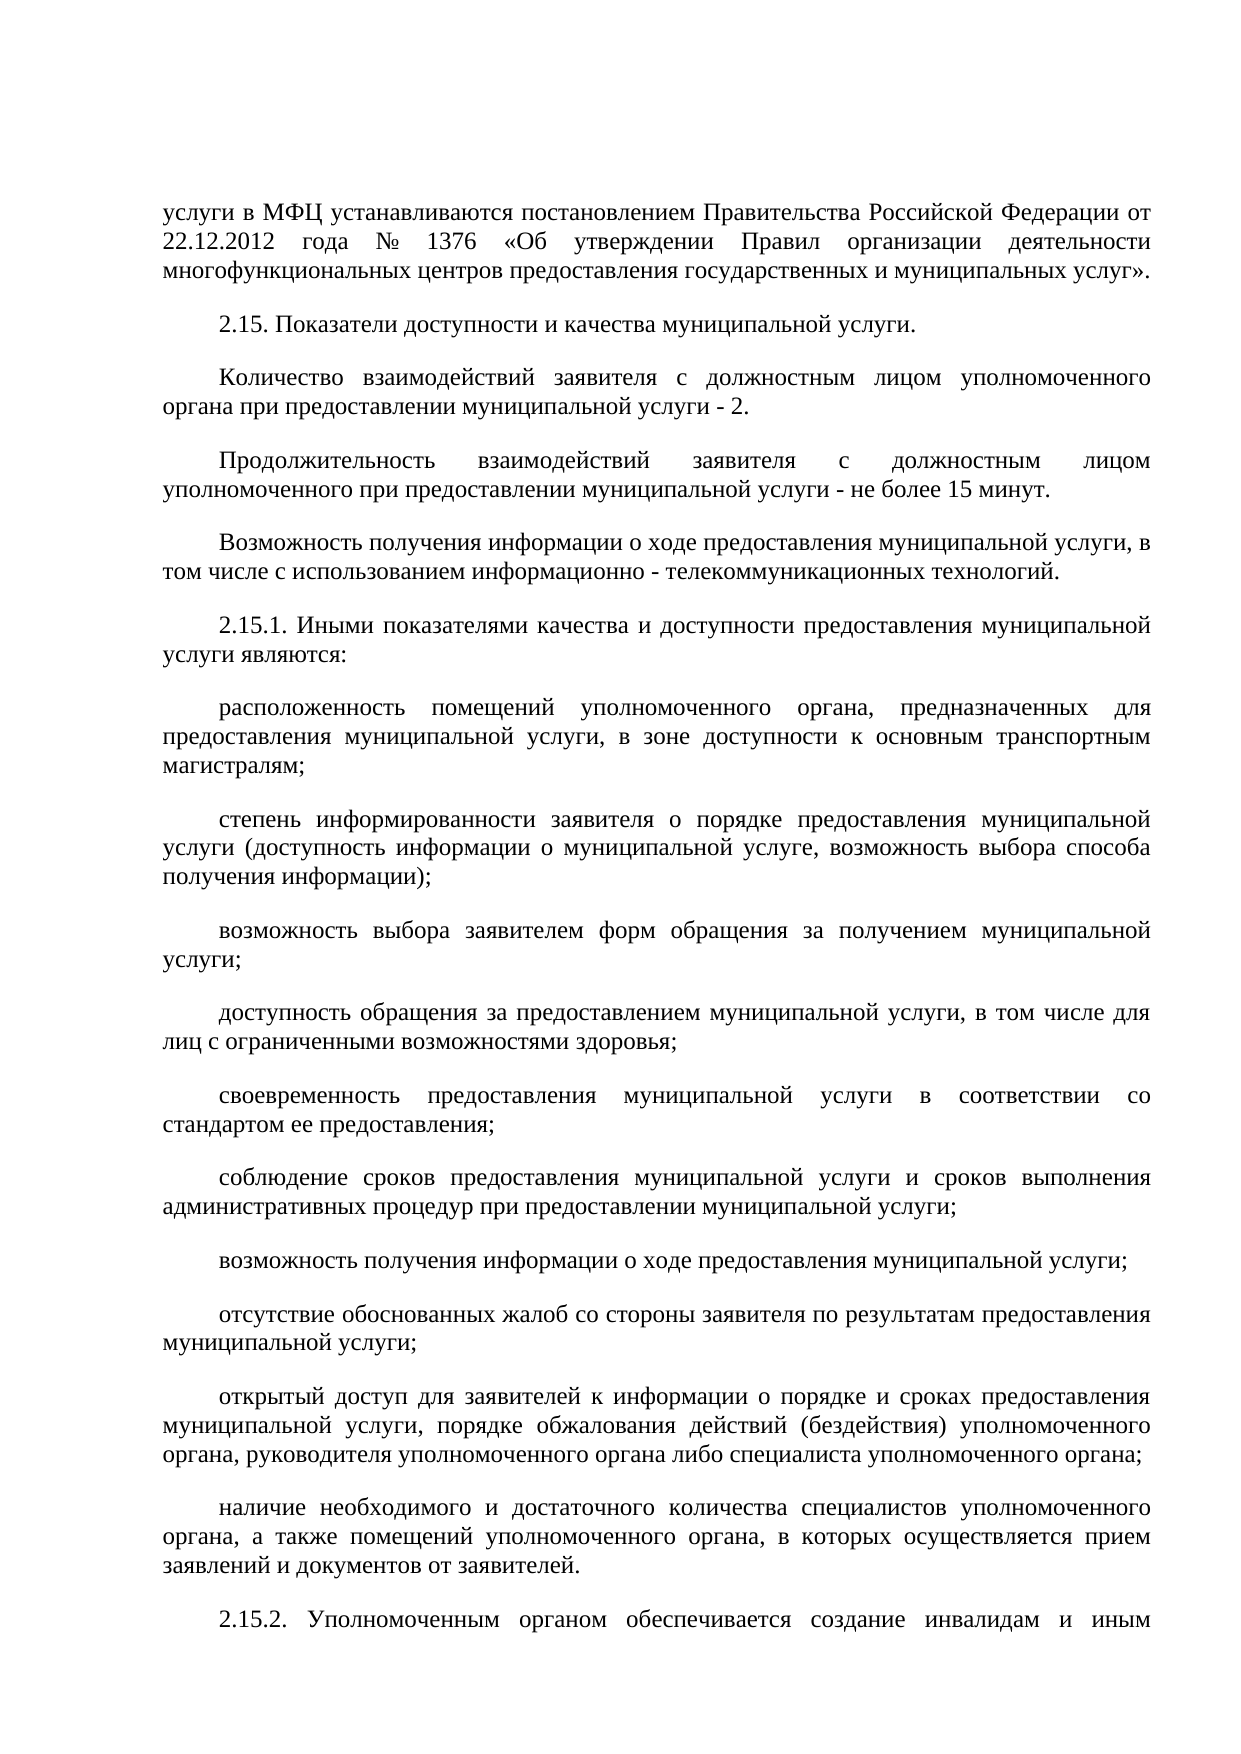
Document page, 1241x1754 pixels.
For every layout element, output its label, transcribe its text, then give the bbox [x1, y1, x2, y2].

text Количество взаимодействий заявителя с должностным лицом уполномоченного органа при предоставлении муниципальной услуги - 2. [162, 362, 1152, 420]
text 2.15.1. Иными показателями качества и доступности предоставления муниципальной услуги являются: [162, 610, 1152, 667]
text отсутствие обоснованных жалоб со стороны заявителя по результатам предоставления муниципальной услуги; [162, 1299, 1152, 1356]
text Продолжительность взаимодействий заявителя с должностным лицом уполномоченного при предоставлении муниципальной услуги - не более 15 минут. [162, 445, 1152, 502]
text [162, 1604, 1152, 1632]
text возможность получения информации о ходе предоставления муниципальной услуги; [162, 1245, 1152, 1274]
text соблюдение сроков предоставления муниципальной услуги и сроков выполнения административных процедур при предоставлении муниципальной услуги; [162, 1162, 1152, 1220]
text 2.15. Показатели доступности и качества муниципальной услуги. [162, 309, 1152, 337]
text степень информированности заявителя о порядке предоставления муниципальной услуги (доступность информации о муниципальной услуге, возможность выбора способа получения информации); [162, 804, 1152, 890]
text наличие необходимого и достаточного количества специалистов уполномоченного органа, а также помещений уполномоченного органа, в которых осуществляется прием заявлений и документов от заявителей. [162, 1492, 1152, 1579]
text Возможность получения информации о ходе предоставления муниципальной услуги, в том числе с использованием информационно - телекоммуникационных технологий. [162, 527, 1152, 585]
text возможность выбора заявителем форм обращения за получением муниципальной услуги; [162, 915, 1152, 972]
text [162, 197, 1152, 284]
text доступность обращения за предоставлением муниципальной услуги, в том числе для лиц с ограниченными возможностями здоровья; [162, 997, 1152, 1055]
text расположенность помещений уполномоченного органа, предназначенных для предоставления муниципальной услуги, в зоне доступности к основным транспортным магистралям; [162, 692, 1152, 779]
text открытый доступ для заявителей к информации о порядке и сроках предоставления муниципальной услуги, порядке обжалования действий (бездействия) уполномоченного органа, руководителя уполномоченного органа либо специалиста уполномоченного органа; [162, 1381, 1152, 1467]
text своевременность предоставления муниципальной услуги в соответствии со стандартом ее предоставления; [162, 1080, 1152, 1137]
